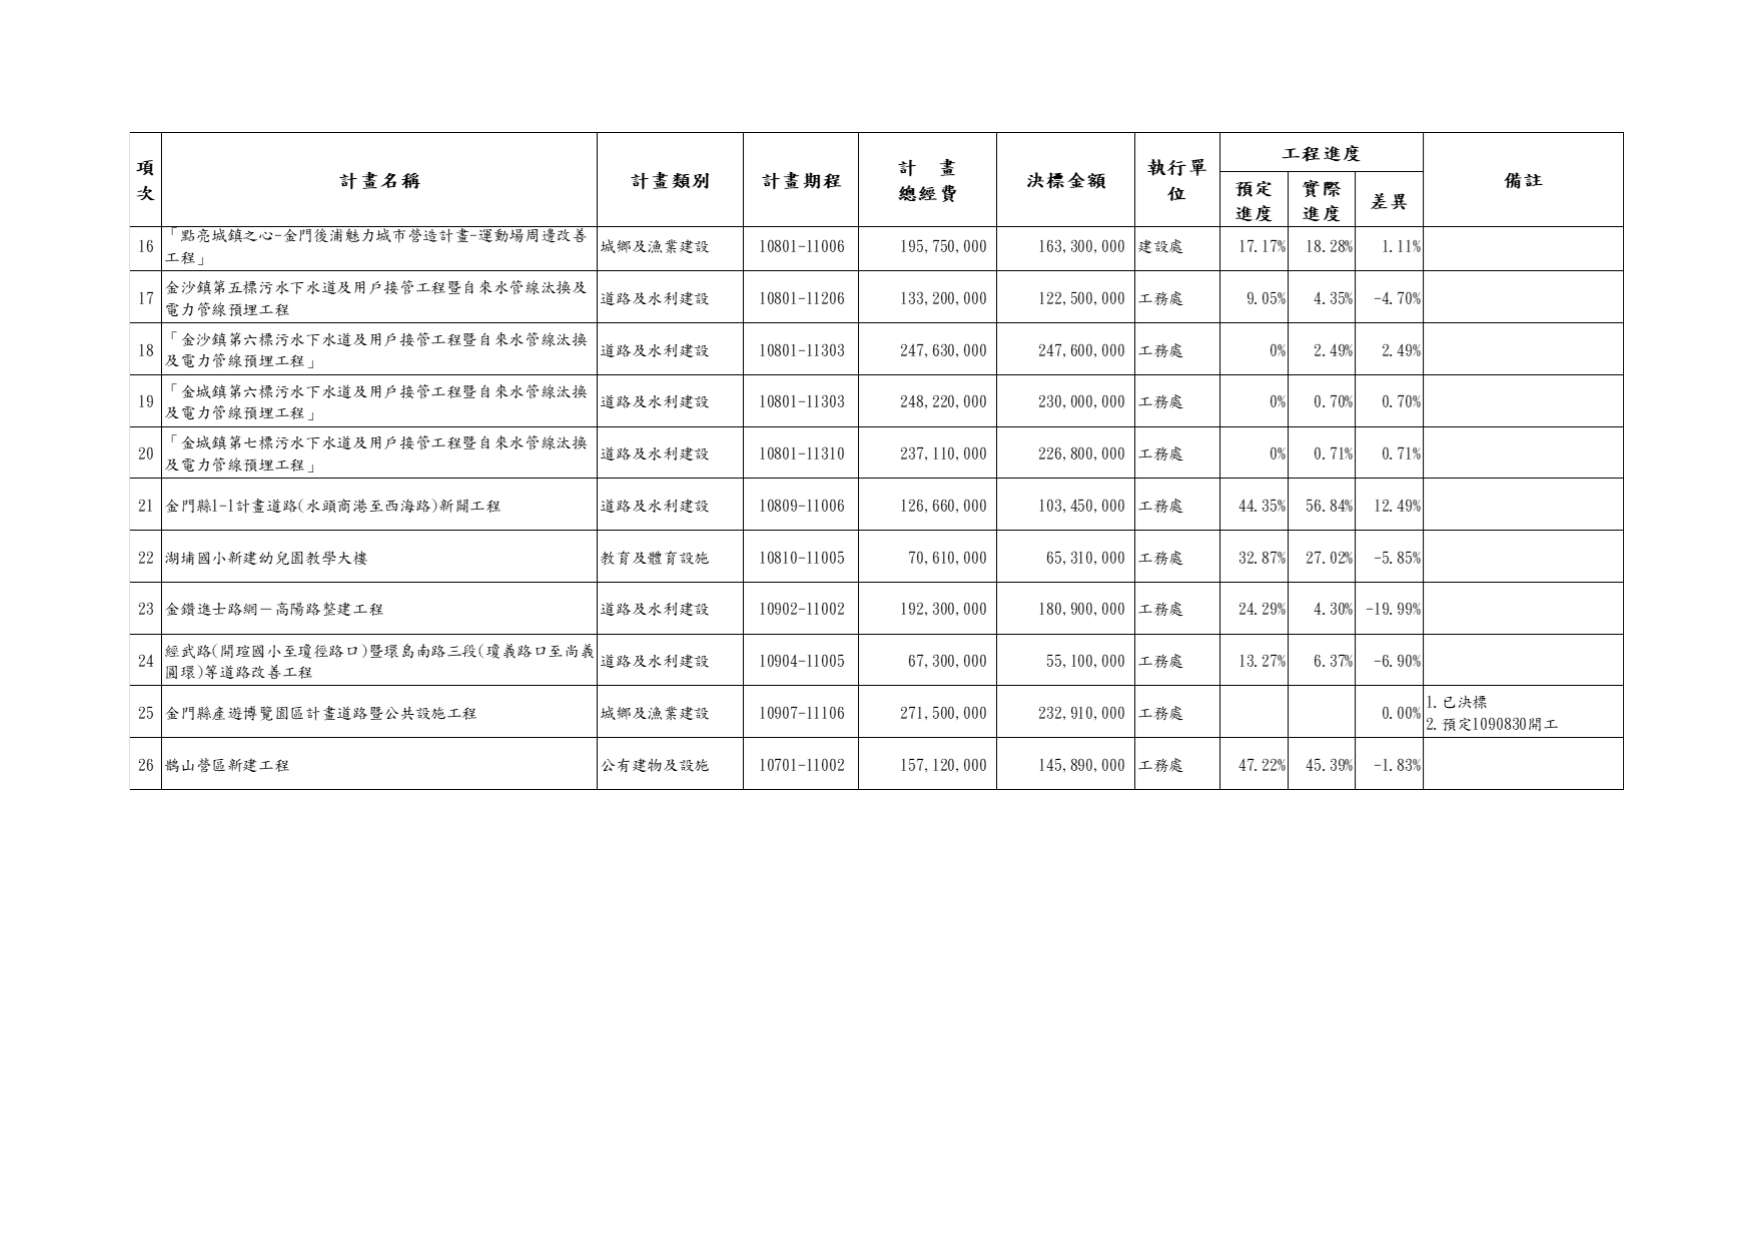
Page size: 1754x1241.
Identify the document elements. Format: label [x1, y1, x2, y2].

picture [129, 132, 1624, 791]
